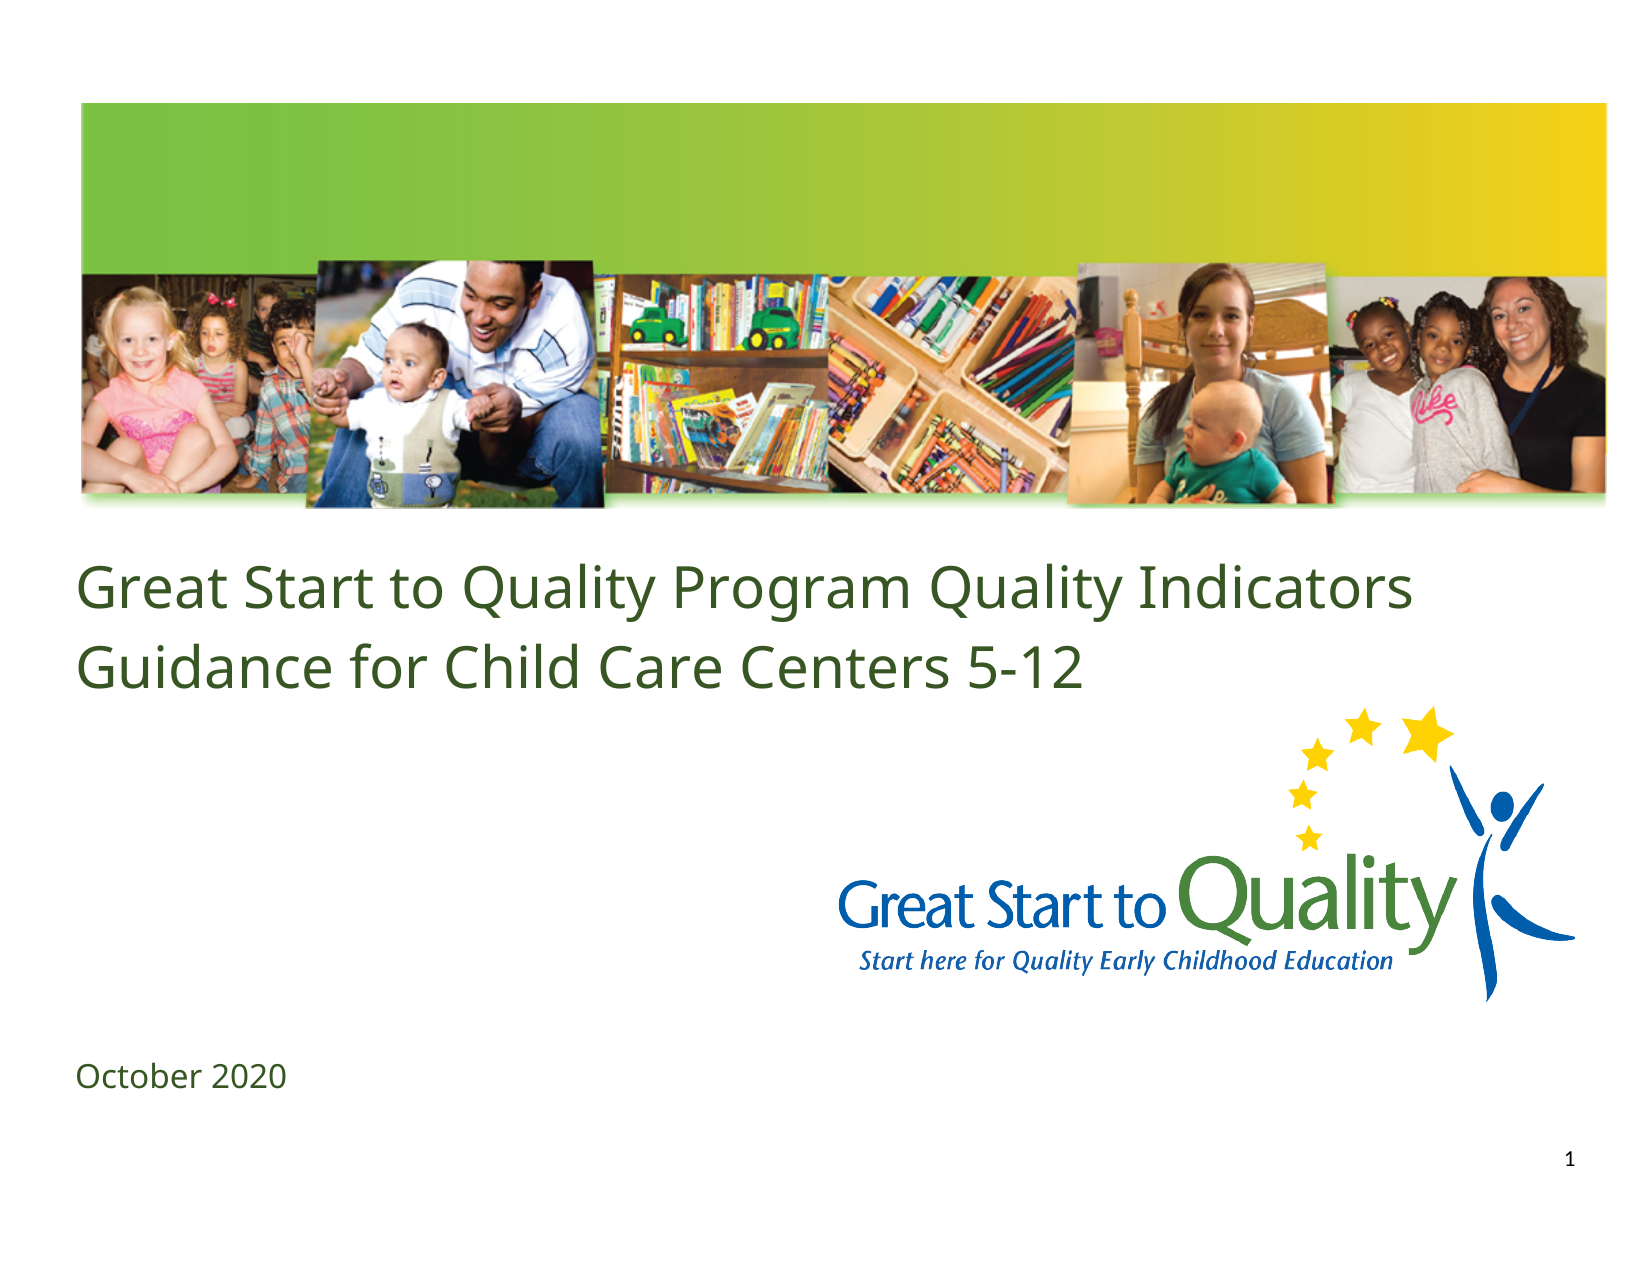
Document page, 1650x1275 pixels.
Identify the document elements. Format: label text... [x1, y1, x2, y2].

text October 2020 [75, 1053, 1575, 1099]
picture [838, 705, 1575, 1002]
picture [75, 103, 1623, 528]
text Great Start to Quality Program Quality Indicators Guidance for Child Care Centers 5-12 [75, 546, 1575, 705]
